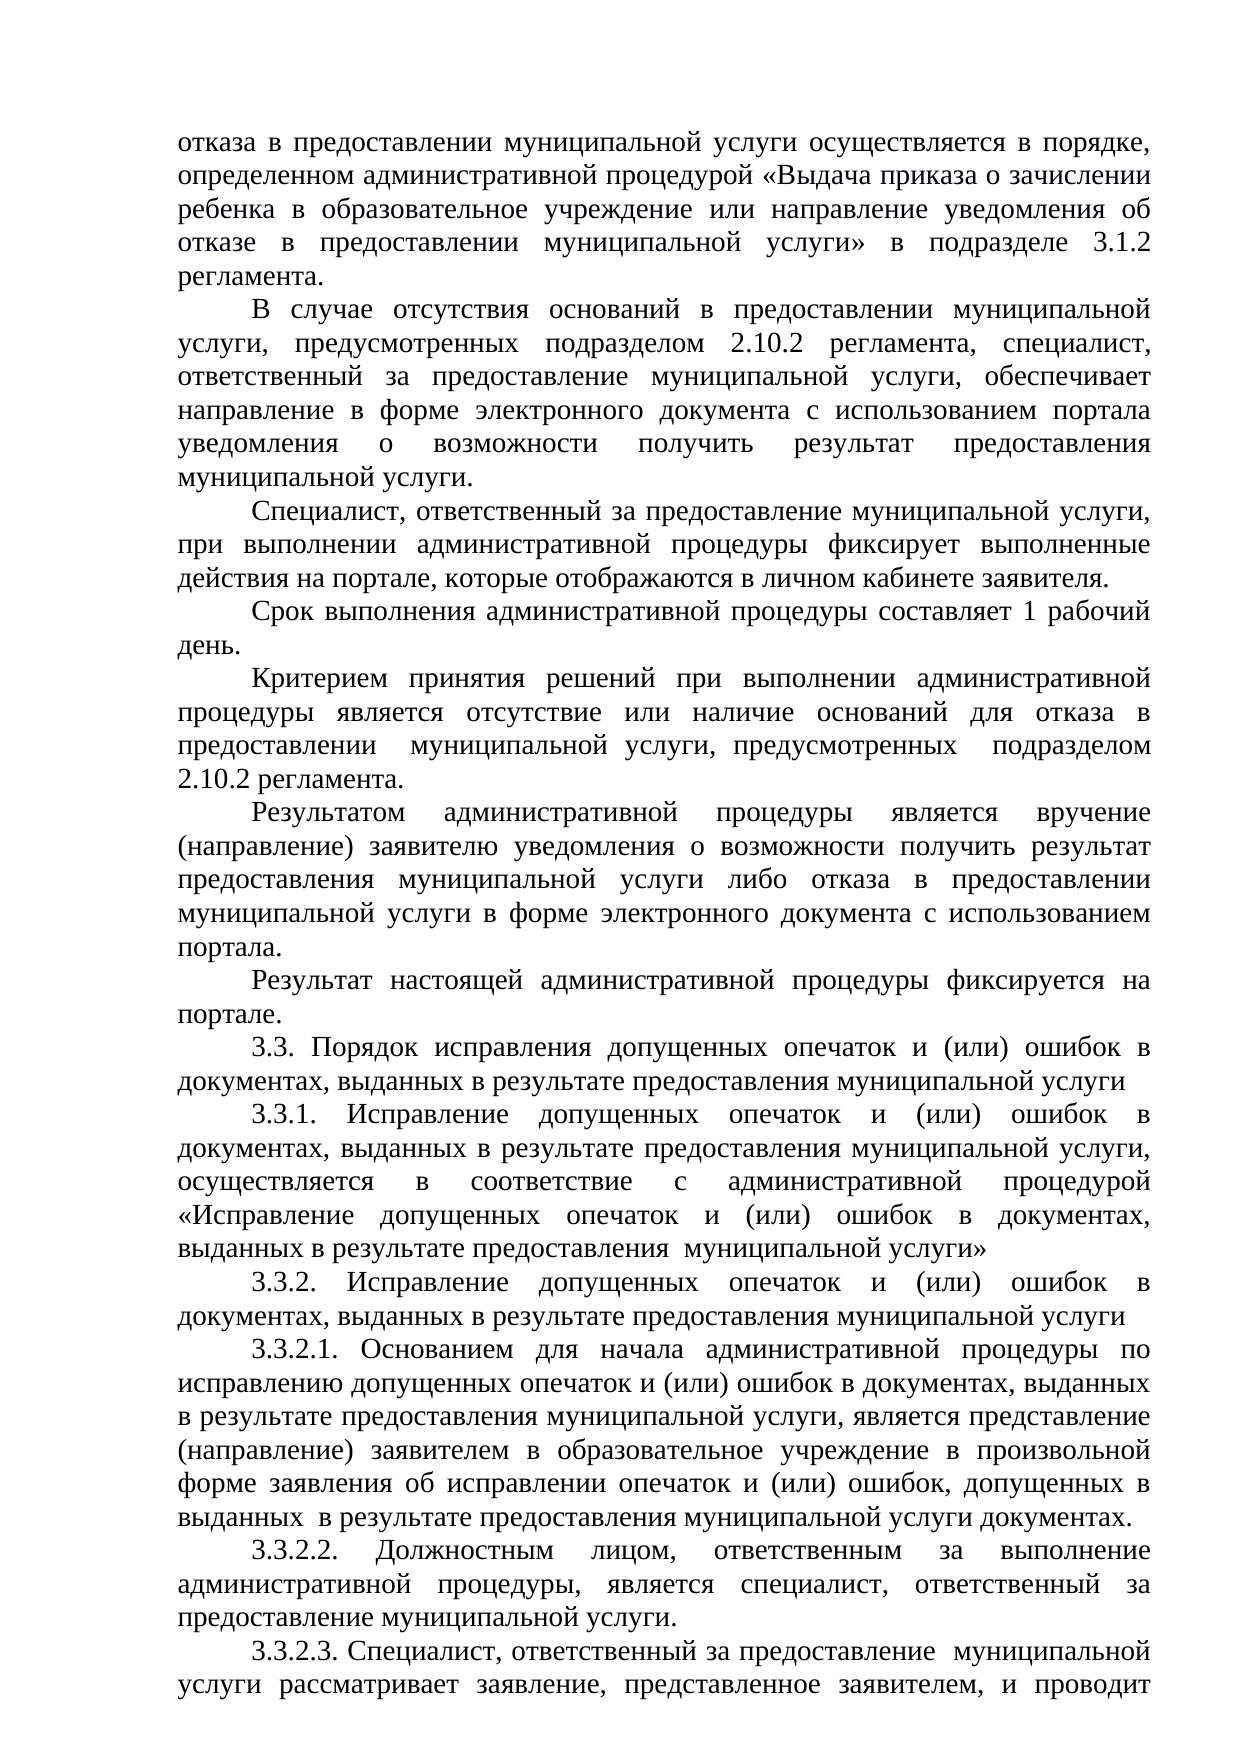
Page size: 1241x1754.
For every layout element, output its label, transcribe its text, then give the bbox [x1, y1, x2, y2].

text 3.3.1. Исправление допущенных опечаток и (или) ошибок в документах, выданных в результате предоставления муниципальной услуги, осуществляется в соответствие с административной процедурой «Исправление допущенных опечаток и (или) ошибок в документах, выданных в результате предоставления муниципальной услуги» [177, 1096, 1152, 1264]
text 3.3.2.2. Должностным лицом, ответственным за выполнение административной процедуры, является специалист, ответственный за предоставление муниципальной услуги. [177, 1532, 1152, 1633]
text Срок выполнения административной процедуры составляет 1 рабочий день. [177, 593, 1152, 660]
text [177, 1633, 1152, 1700]
text Специалист, ответственный за предоставление муниципальной услуги, при выполнении административной процедуры фиксирует выполненные действия на портале, которые отображаются в личном кабинете заявителя. [177, 493, 1152, 593]
text В случае отсутствия оснований в предоставлении муниципальной услуги, предусмотренных подразделом 2.10.2 регламента, специалист, ответственный за предоставление муниципальной услуги, обеспечивает направление в форме электронного документа с использованием портала уведомления о возможности получить результат предоставления муниципальной услуги. [177, 291, 1152, 493]
text Результатом административной процедуры является вручение (направление) заявителю уведомления о возможности получить результат предоставления муниципальной услуги либо отказа в предоставлении муниципальной услуги в форме электронного документа с использованием портала. [177, 794, 1152, 962]
text 3.3.2. Исправление допущенных опечаток и (или) ошибок в документах, выданных в результате предоставления муниципальной услуги [177, 1264, 1152, 1331]
text 3.3.2.1. Основанием для начала административной процедуры по исправлению допущенных опечаток и (или) ошибок в документах, выданных в результате предоставления муниципальной услуги, является представление (направление) заявителем в образовательное учреждение в произвольной форме заявления об исправлении опечаток и (или) ошибок, допущенных в выданных в результате предоставления муниципальной услуги документах. [177, 1331, 1152, 1532]
text Результат настоящей административной процедуры фиксируется на портале. [177, 962, 1152, 1029]
text Критерием принятия решений при выполнении административной процедуры является отсутствие или наличие оснований для отказа в предоставлении муниципальной услуги, предусмотренных подразделом 2.10.2 регламента. [177, 660, 1152, 794]
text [177, 124, 1152, 291]
text 3.3. Порядок исправления допущенных опечаток и (или) ошибок в документах, выданных в результате предоставления муниципальной услуги [177, 1029, 1152, 1096]
